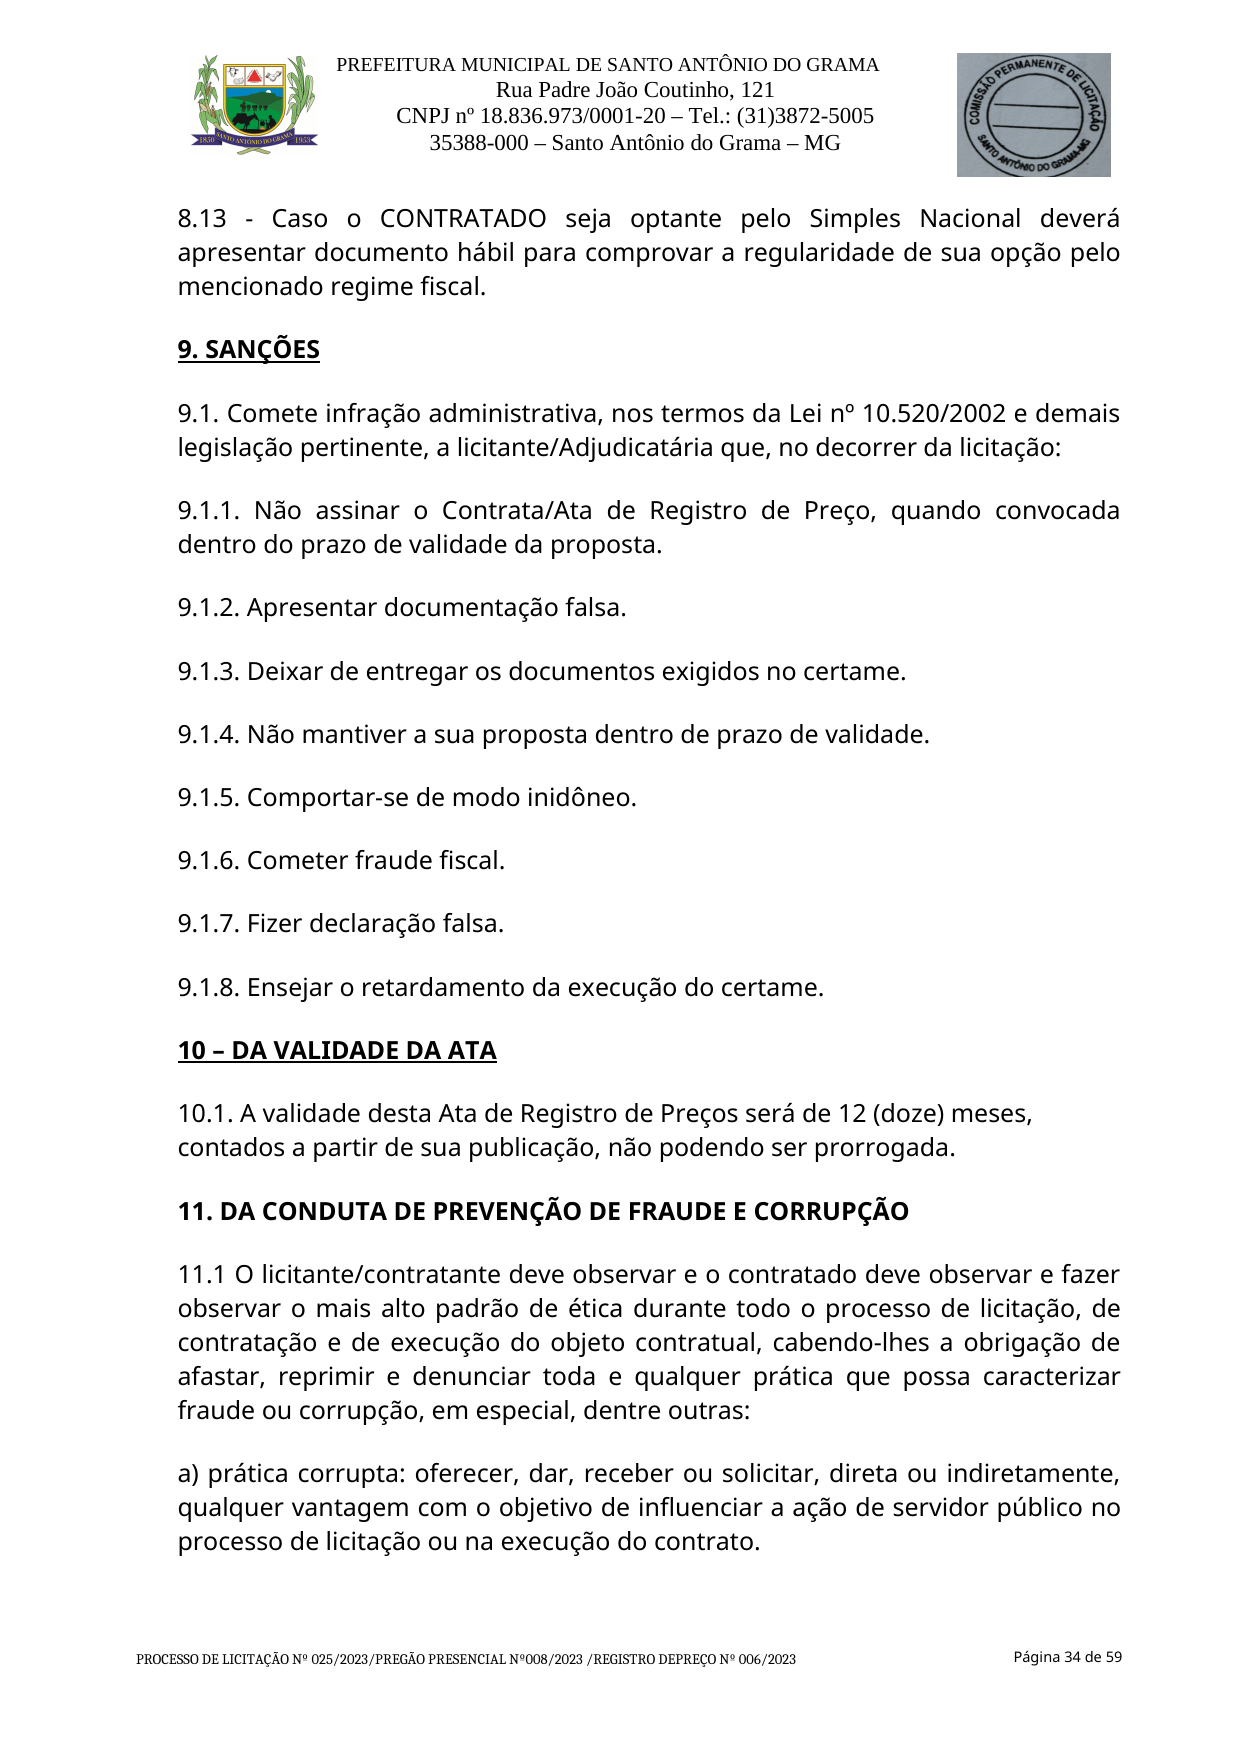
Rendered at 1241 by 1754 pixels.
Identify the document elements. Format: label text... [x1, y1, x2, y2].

text 9.1.3. Deixar de entregar os documentos exigidos no certame. [177, 653, 1122, 687]
text 9.1.5. Comportar-se de modo inidôneo. [177, 780, 1122, 814]
list 10.1. A validade desta Ata de Registro de Preços será de 12 (doze) meses, contados a partir de sua publicação, não podendo ser prorrogada. [177, 1096, 1122, 1164]
text 11.1 O licitante/contratante deve observar e o contratado deve observar e fazer observar o mais alto padrão de ética durante todo o processo de licitação, de contratação e de execução do objeto contratual, cabendo-lhes a obrigação de afastar, reprimir e denunciar toda e qualquer prática que possa caracterizar fraude ou corrupção, em especial, dentre outras: [177, 1256, 1122, 1427]
text 9. SANÇÕES [177, 332, 1122, 366]
text 9.1.1. Não assinar o Contrata/Ata de Registro de Preço, quando convocada dentro do prazo de validade da proposta. [177, 493, 1122, 561]
text 9.1.2. Apresentar documentação falsa. [177, 590, 1122, 624]
picture [957, 53, 1111, 177]
text 9.1.7. Fizer declaração falsa. [177, 906, 1122, 940]
text 9.1.8. Ensejar o retardamento da execução do certame. [177, 969, 1122, 1003]
text 8.13 - Caso o CONTRATADO seja optante pelo Simples Nacional deverá apresentar documento hábil para comprovar a regularidade de sua opção pelo mencionado regime fiscal. [177, 201, 1122, 303]
list 10 – DA VALIDADE DA ATA [177, 1033, 1122, 1067]
text 9.1.6. Cometer fraude fiscal. [177, 843, 1122, 877]
text 9.1.4. Não mantiver a sua proposta dentro de prazo de validade. [177, 716, 1122, 751]
text 11. DA CONDUTA DE PREVENÇÃO DE FRAUDE E CORRUPÇÃO [177, 1193, 1122, 1227]
text 9.1. Comete infração administrativa, nos termos da Lei nº 10.520/2002 e demais legislação pertinente, a licitante/Adjudicatária que, no decorrer da licitação: [177, 395, 1122, 463]
picture [190, 55, 319, 155]
text a) prática corrupta: oferecer, dar, receber ou solicitar, direta ou indiretamente, qualquer vantagem com o objetivo de influenciar a ação de servidor público no processo de licitação ou na execução do contrato. [177, 1456, 1122, 1558]
